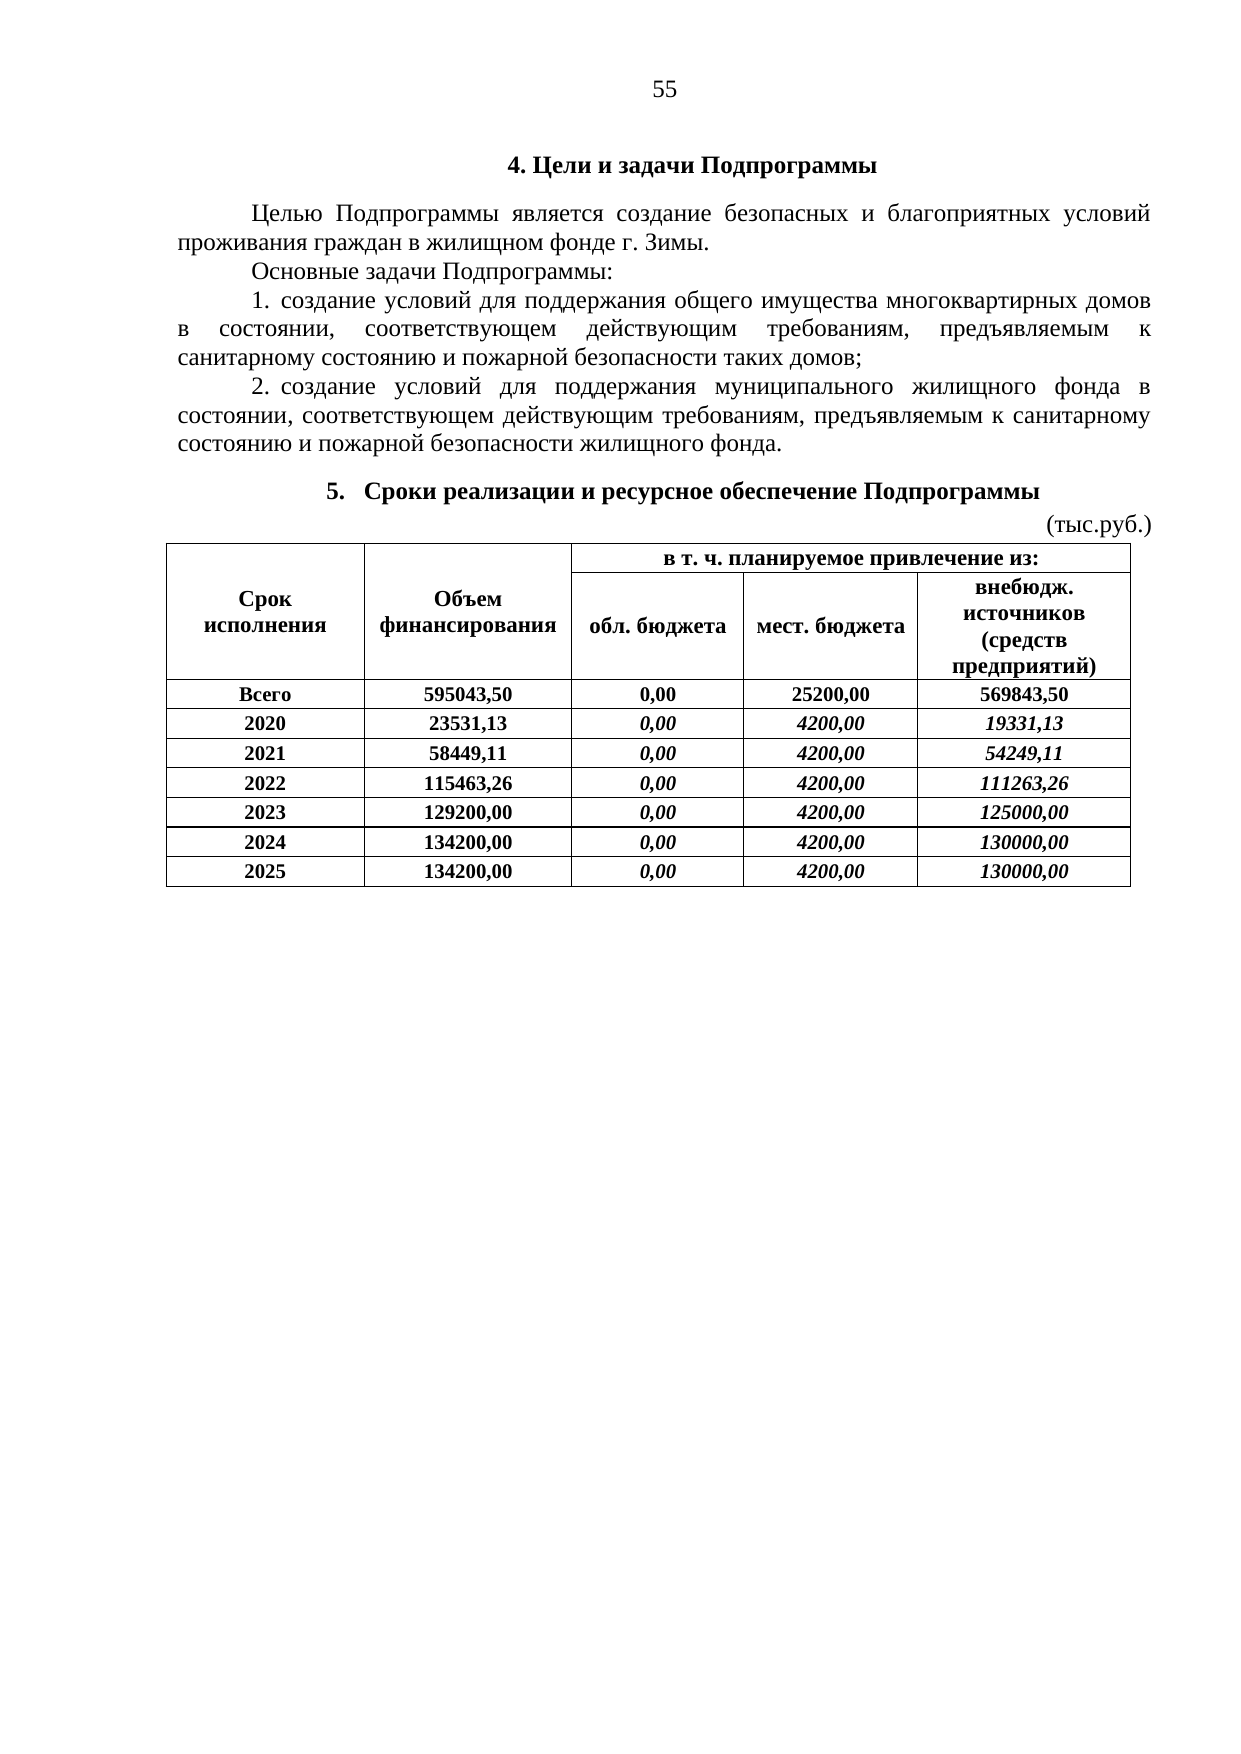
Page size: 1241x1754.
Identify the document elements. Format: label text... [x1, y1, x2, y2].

table_cell 4200,00 [744, 857, 917, 886]
table_cell 4200,00 [744, 739, 917, 767]
table_cell 25200,00 [744, 680, 917, 708]
table_cell 0,00 [572, 828, 743, 856]
table_cell 58449,11 [365, 739, 571, 767]
table_cell 0,00 [572, 798, 743, 826]
table_cell 0,00 [572, 768, 743, 797]
table_cell 2023 [167, 798, 364, 826]
table_cell внебюдж. источников (средств предприятий) [918, 573, 1130, 678]
table_cell 4200,00 [744, 798, 917, 826]
table_cell 0,00 [572, 739, 743, 767]
table_cell 569843,50 [918, 680, 1130, 708]
table_cell мест. бюджета [744, 573, 917, 678]
table_cell 125000,00 [918, 798, 1130, 826]
table_cell 2022 [167, 768, 364, 797]
table_cell 130000,00 [918, 857, 1130, 886]
table_header в т. ч. планируемое привлечение из: [572, 544, 1130, 572]
table_header Срок исполнения [167, 544, 364, 678]
table_cell 2025 [167, 857, 364, 886]
table_cell 134200,00 [365, 828, 571, 856]
list Сроки реализации и ресурсное обеспечение Подпрограммы [215, 476, 1152, 505]
table_cell обл. бюджета [572, 573, 743, 678]
table_cell 4200,00 [744, 709, 917, 738]
list создание условий для поддержания общего имущества многоквартирных домов в состоянии, соответствующем действующим требованиям, предъявляемым к санитарному состоянию и пожарной безопасности таких домов; [177, 285, 1152, 371]
table_cell 0,00 [572, 857, 743, 886]
text Основные задачи Подпрограммы: [177, 256, 1152, 285]
table_cell 2020 [167, 709, 364, 738]
table_cell 19331,13 [918, 709, 1130, 738]
table_cell Всего [167, 680, 364, 708]
table_cell 23531,13 [365, 709, 571, 738]
table_cell 2024 [167, 828, 364, 856]
table_cell 130000,00 [918, 828, 1130, 856]
table_cell 2021 [167, 739, 364, 767]
list создание условий для поддержания муниципального жилищного фонда в состоянии, соответствующем действующим требованиям, предъявляемым к санитарному состоянию и пожарной безопасности жилищного фонда. [177, 371, 1152, 457]
table_cell 0,00 [572, 709, 743, 738]
table_cell 111263,26 [918, 768, 1130, 797]
table_cell 129200,00 [365, 798, 571, 826]
table_cell 54249,11 [918, 739, 1130, 767]
text Целью Подпрограммы является создание безопасных и благоприятных условий проживания граждан в жилищном фонде г. Зимы. [177, 198, 1152, 256]
table_cell 134200,00 [365, 857, 571, 886]
table_cell 115463,26 [365, 768, 571, 797]
table_cell 4200,00 [744, 828, 917, 856]
table_header Объем финансирования [365, 544, 571, 678]
text 4. Цели и задачи Подпрограммы [177, 151, 1152, 179]
table_cell 595043,50 [365, 680, 571, 708]
table_cell 4200,00 [744, 768, 917, 797]
text (тыс.руб.) [215, 509, 1152, 538]
table_cell 0,00 [572, 680, 743, 708]
